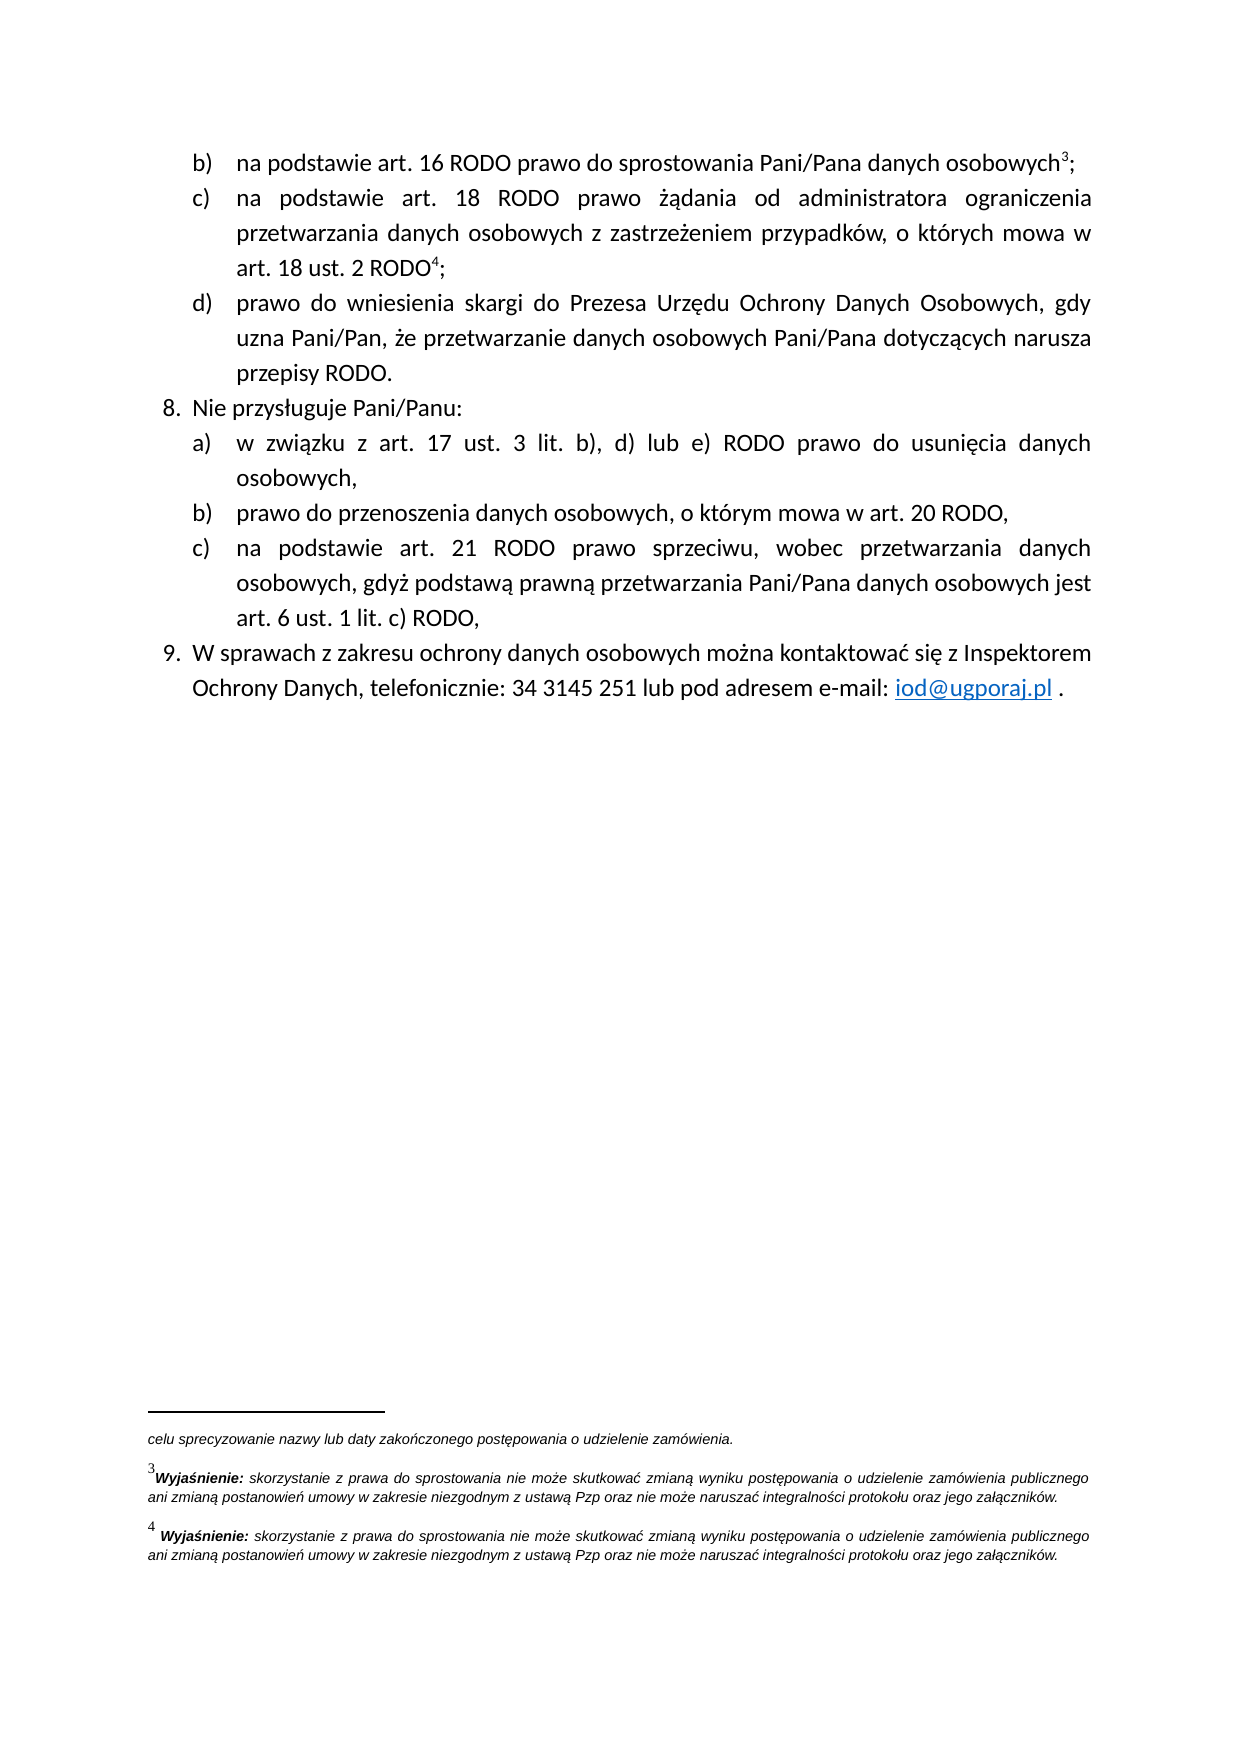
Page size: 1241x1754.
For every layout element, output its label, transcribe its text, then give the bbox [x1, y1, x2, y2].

list prawo do wniesienia skargi do Prezesa Urzędu Ochrony Danych Osobowych, gdy uzna Pani/Pan, że przetwarzanie danych osobowych Pani/Pana dotyczących narusza przepisy RODO. [192, 288, 1093, 388]
list W sprawach z zakresu ochrony danych osobowych można kontaktować się z Inspektorem Ochrony Danych, telefonicznie: 34 3145 251 lub pod adresem e-mail: iod@ugporaj.pl . [162, 638, 1093, 703]
list prawo do przenoszenia danych osobowych, o którym mowa w art. 20 RODO, [192, 498, 1093, 528]
list na podstawie art. 18 RODO prawo żądania od administratora ograniczenia przetwarzania danych osobowych z zastrzeżeniem przypadków, o których mowa w art. 18 ust. 2 RODO; [192, 183, 1093, 283]
list na podstawie art. 21 RODO prawo sprzeciwu, wobec przetwarzania danych osobowych, gdyż podstawą prawną przetwarzania Pani/Pana danych osobowych jest art. 6 ust. 1 lit. c) RODO, [192, 533, 1093, 633]
list na podstawie art. 16 RODO prawo do sprostowania Pani/Pana danych osobowych; [192, 148, 1093, 178]
list Nie przysługuje Pani/Panu: [162, 393, 1093, 423]
list w związku z art. 17 ust. 3 lit. b), d) lub e) RODO prawo do usunięcia danych osobowych, [192, 428, 1093, 493]
